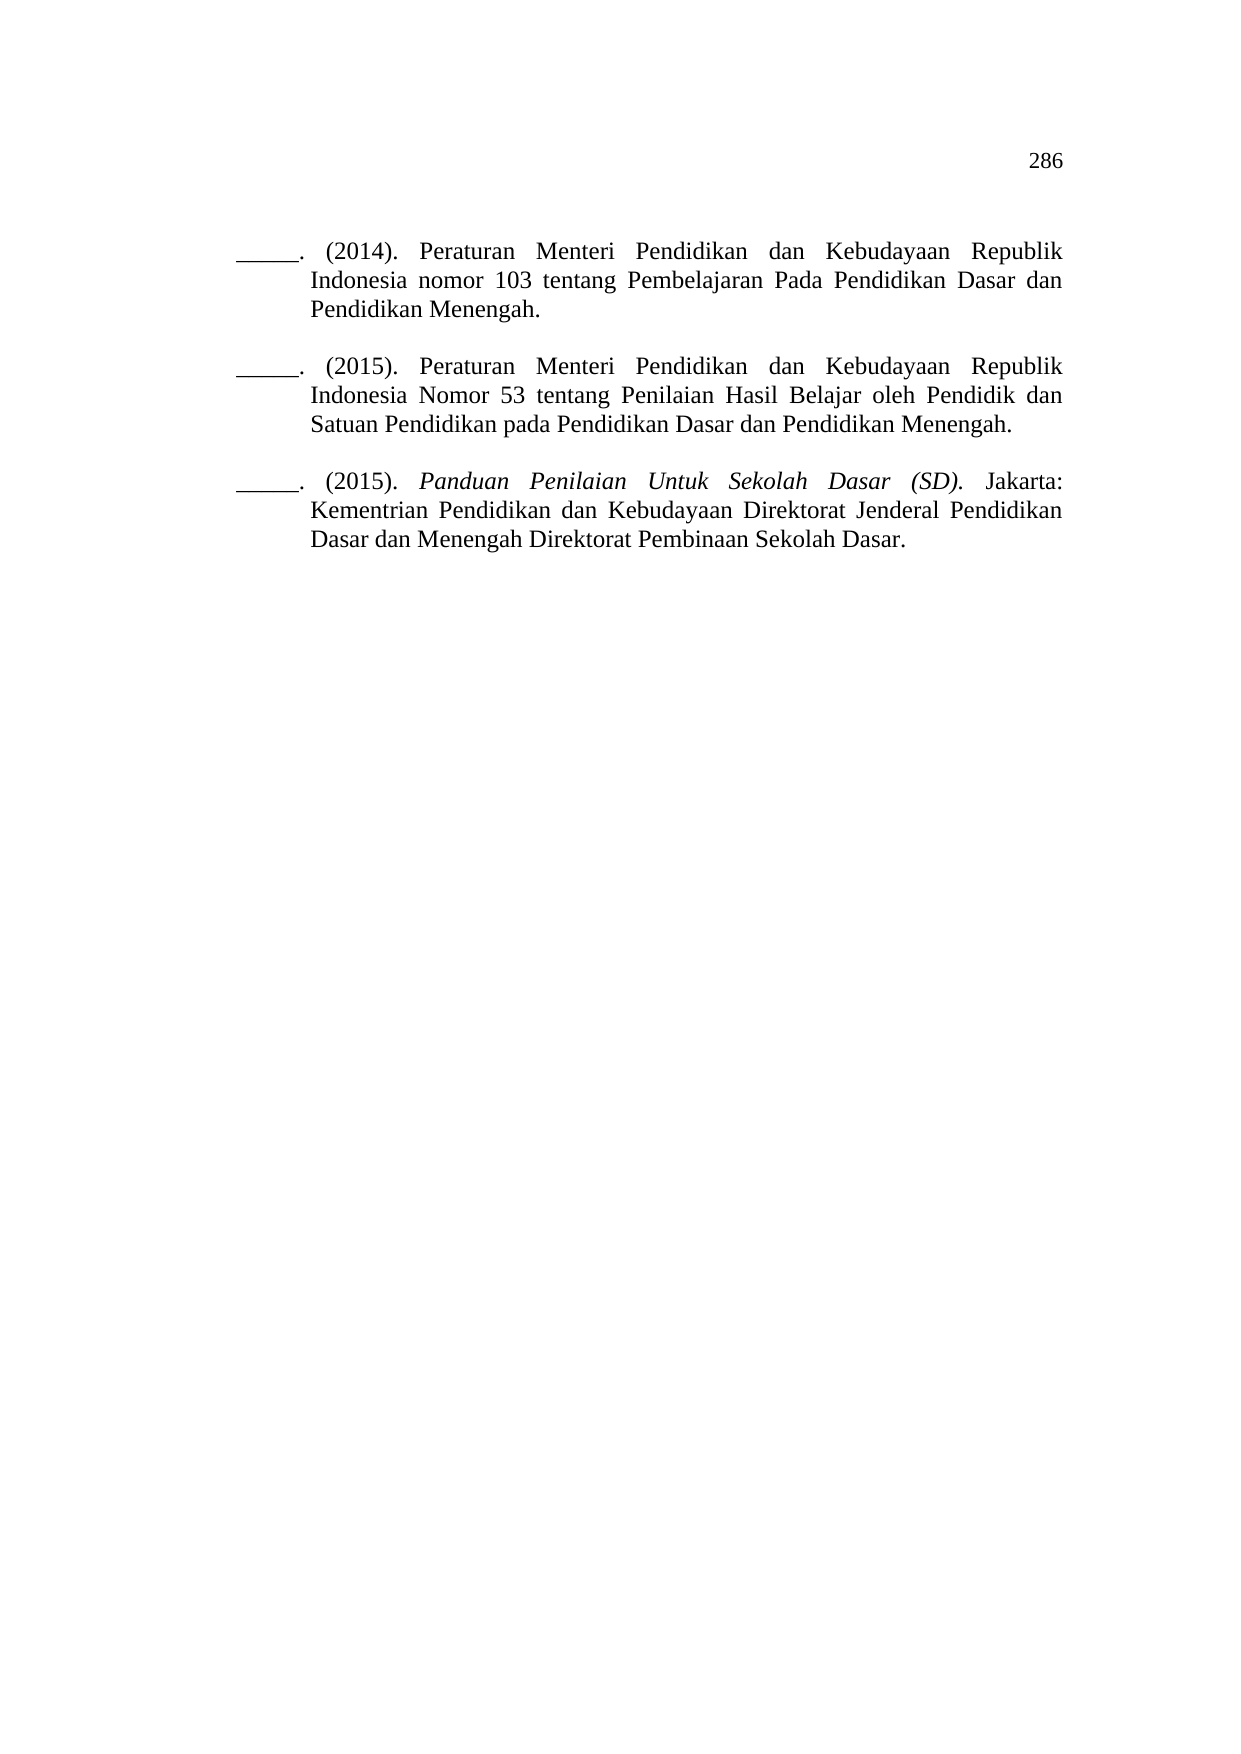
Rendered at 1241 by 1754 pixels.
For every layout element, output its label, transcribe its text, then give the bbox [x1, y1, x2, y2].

text _____. (2014). Peraturan Menteri Pendidikan dan Kebudayaan Republik Indonesia nomor 103 tentang Pembelajaran Pada Pendidikan Dasar dan Pendidikan Menengah. [236, 236, 1063, 323]
text _____. (2015). Peraturan Menteri Pendidikan dan Kebudayaan Republik Indonesia Nomor 53 tentang Penilaian Hasil Belajar oleh Pendidik dan Satuan Pendidikan pada Pendidikan Dasar dan Pendidikan Menengah. [236, 351, 1063, 438]
text _____. (2015). Panduan Penilaian Untuk Sekolah Dasar (SD). Jakarta: Kementrian Pendidikan dan Kebudayaan Direktorat Jenderal Pendidikan Dasar dan Menengah Direktorat Pembinaan Sekolah Dasar. [236, 466, 1063, 553]
